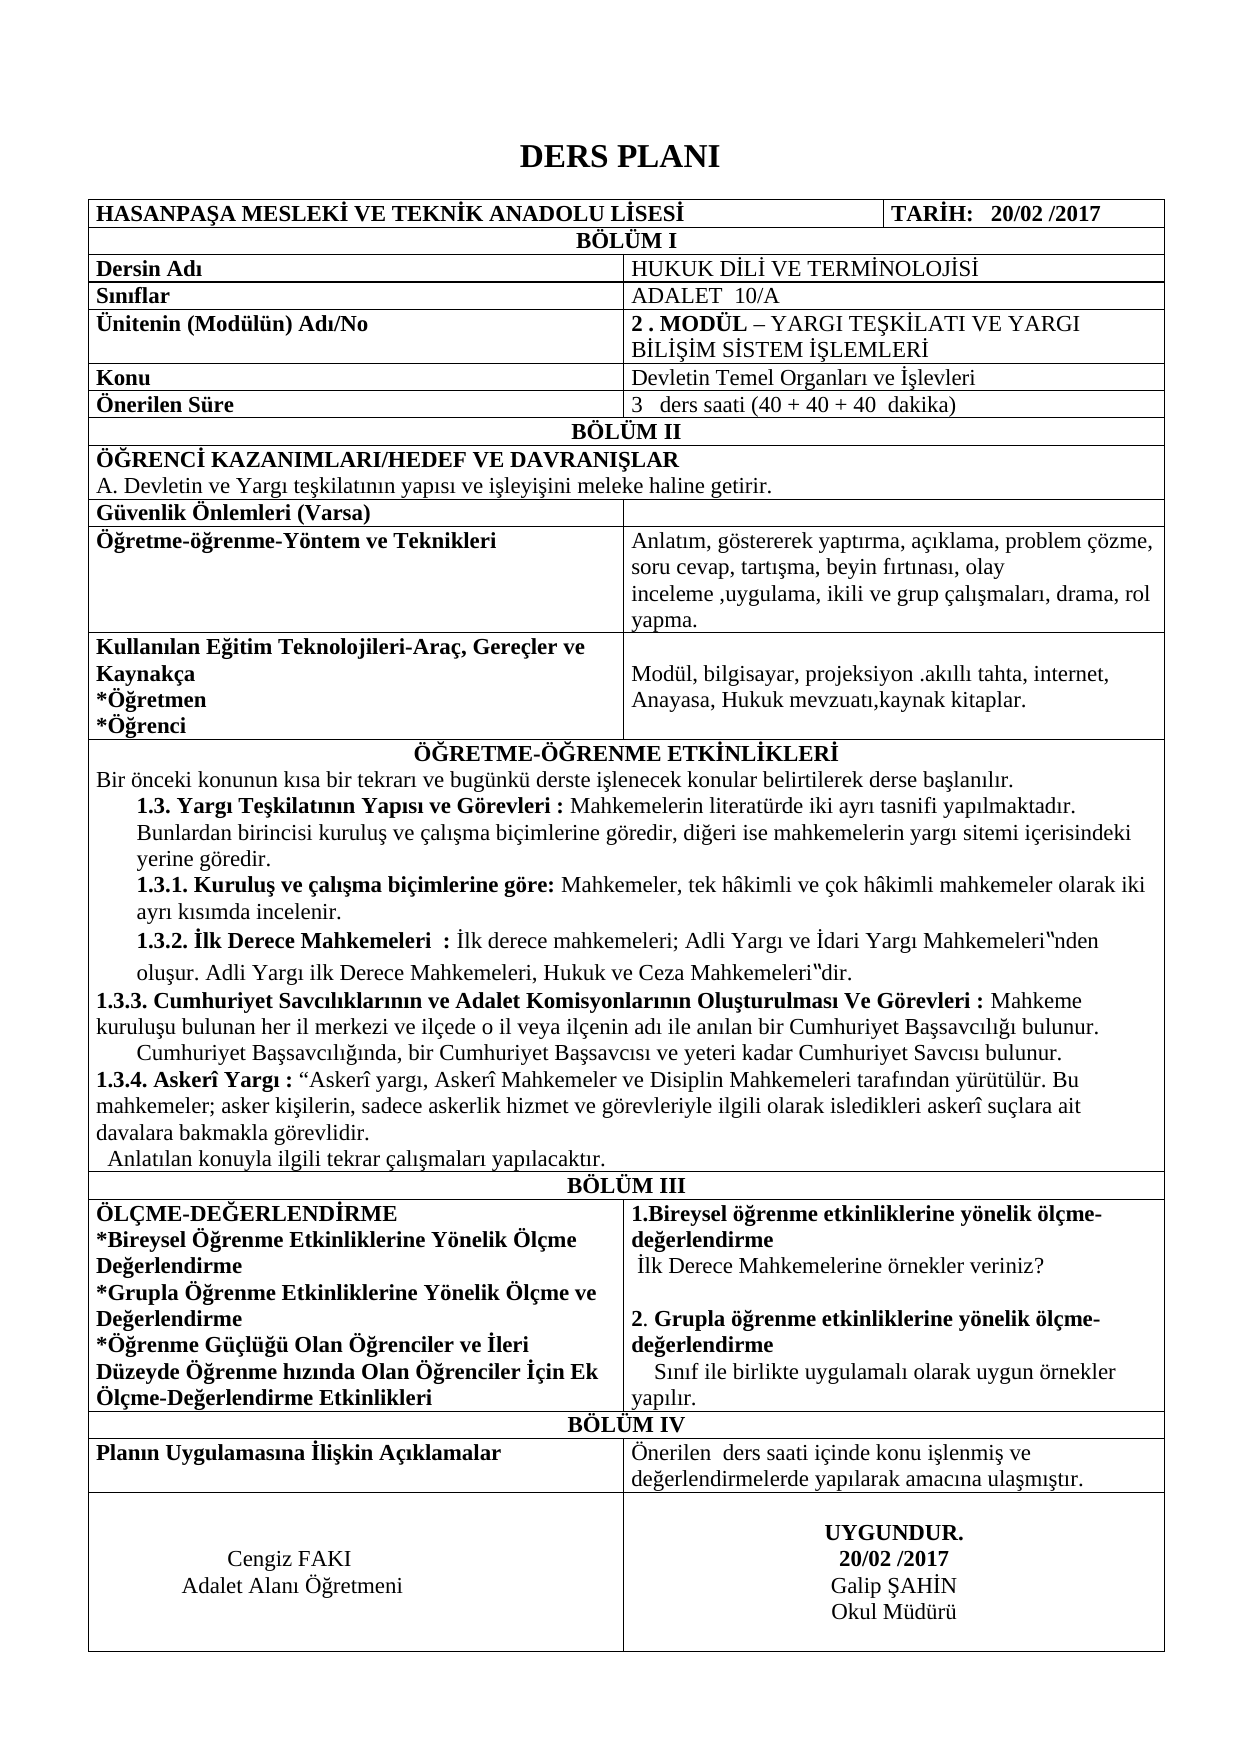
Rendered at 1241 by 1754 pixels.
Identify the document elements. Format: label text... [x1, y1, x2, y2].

table_cell Önerilen Süre [89, 391, 623, 417]
table_cell Konu [89, 364, 623, 390]
table_cell UYGUNDUR. 20/02 /2017 Galip ŞAHİN Okul Müdürü [624, 1493, 1164, 1651]
table_cell ÖĞRETME-ÖĞRENME ETKİNLİKLERİ Bir önceki konunun kısa bir tekrarı ve bugünkü derste işlenecek konular belirtilerek derse başlanılır. 1.3. Yargı Teşkilatının Yapısı ve Görevleri : Mahkemelerin literatürde iki ayrı tasnifi yapılmaktadır. Bunlardan birincisi kuruluş ve çalışma biçimlerine göredir, diğeri ise mahkemelerin yargı sitemi içerisindeki yerine göredir. 1.3.1. Kuruluş ve çalışma biçimlerine göre: Mahkemeler, tek hâkimli ve çok hâkimli mahkemeler olarak iki ayrı kısımda incelenir. 1.3.2. İlk Derece Mahkemeleri : İlk derece mahkemeleri; Adli Yargı ve İdari Yargı Mahkemeleri‟nden oluşur. Adli Yargı ilk Derece Mahkemeleri, Hukuk ve Ceza Mahkemeleri‟dir. 1.3.3. Cumhuriyet Savcılıklarının ve Adalet Komisyonlarının Oluşturulması Ve Görevleri : Mahkeme kuruluşu bulunan her il merkezi ve ilçede o il veya ilçenin adı ile anılan bir Cumhuriyet Başsavcılığı bulunur. Cumhuriyet Başsavcılığında, bir Cumhuriyet Başsavcısı ve yeteri kadar Cumhuriyet Savcısı bulunur. 1.3.4. Askerî Yargı : “Askerî yargı, Askerî Mahkemeler ve Disiplin Mahkemeleri tarafından yürütülür. Bu mahkemeler; asker kişilerin, sadece askerlik hizmet ve görevleriyle ilgili olarak isledikleri askerî suçlara ait davalara bakmakla görevlidir. Anlatılan konuyla ilgili tekrar çalışmaları yapılacaktır. [89, 740, 1164, 1171]
table_cell ÖLÇME-DEĞERLENDİRME *Bireysel Öğrenme Etkinliklerine Yönelik Ölçme Değerlendirme *Grupla Öğrenme Etkinliklerine Yönelik Ölçme ve Değerlendirme *Öğrenme Güçlüğü Olan Öğrenciler ve İleri Düzeyde Öğrenme hızında Olan Öğrenciler İçin Ek Ölçme-Değerlendirme Etkinlikleri [89, 1200, 623, 1411]
table_cell BÖLÜM I [89, 228, 1164, 254]
table_cell Anlatım, göstererek yaptırma, açıklama, problem çözme, soru cevap, tartışma, beyin fırtınası, olay inceleme ,uygulama, ikili ve grup çalışmaları, drama, rol yapma. [624, 527, 1164, 632]
table_cell BÖLÜM IV [89, 1412, 1164, 1438]
table_cell ADALET 10/A [624, 283, 1164, 309]
table_cell BÖLÜM II [89, 418, 1164, 445]
table_cell 3 ders saati (40 + 40 + 40 dakika) [624, 391, 1164, 417]
table_cell Dersin Adı [89, 255, 623, 281]
table_cell Güvenlik Önlemleri (Varsa) [89, 500, 623, 526]
table_header HASANPAŞA MESLEKİ VE TEKNİK ANADOLU LİSESİ [89, 200, 883, 227]
title DERS PLANI [148, 137, 1093, 175]
table_cell Devletin Temel Organları ve İşlevleri [624, 364, 1164, 390]
table_header TARİH: 20/02 /2017 [884, 200, 1164, 227]
table_cell [624, 500, 1164, 526]
table_cell Modül, bilgisayar, projeksiyon .akıllı tahta, internet, Anayasa, Hukuk mevzuatı,kaynak kitaplar. [624, 633, 1164, 739]
table_cell Kullanılan Eğitim Teknolojileri-Araç, Gereçler ve Kaynakça *Öğretmen *Öğrenci [89, 633, 623, 739]
table_cell Önerilen ders saati içinde konu işlenmiş ve değerlendirmelerde yapılarak amacına ulaşmıştır. [624, 1439, 1164, 1492]
table_cell Sınıflar [89, 283, 623, 309]
table_cell ÖĞRENCİ KAZANIMLARI/HEDEF VE DAVRANIŞLAR A. Devletin ve Yargı teşkilatının yapısı ve işleyişini meleke haline getirir. [89, 446, 1164, 498]
table_cell Planın Uygulamasına İlişkin Açıklamalar [89, 1439, 623, 1492]
table_cell Öğretme-öğrenme-Yöntem ve Teknikleri [89, 527, 623, 632]
table_cell HUKUK DİLİ VE TERMİNOLOJİSİ [624, 255, 1164, 281]
table_cell Cengiz FAKI Adalet Alanı Öğretmeni [89, 1493, 623, 1651]
table_cell BÖLÜM III [89, 1172, 1164, 1199]
table_cell Ünitenin (Modülün) Adı/No [89, 310, 623, 362]
table_cell 2 . MODÜL – YARGI TEŞKİLATI VE YARGI BİLİŞİM SİSTEM İŞLEMLERİ [624, 310, 1164, 362]
table_cell 1.Bireysel öğrenme etkinliklerine yönelik ölçme-değerlendirme İlk Derece Mahkemelerine örnekler veriniz? 2. Grupla öğrenme etkinliklerine yönelik ölçme-değerlendirme Sınıf ile birlikte uygulamalı olarak uygun örnekler yapılır. [624, 1200, 1164, 1411]
